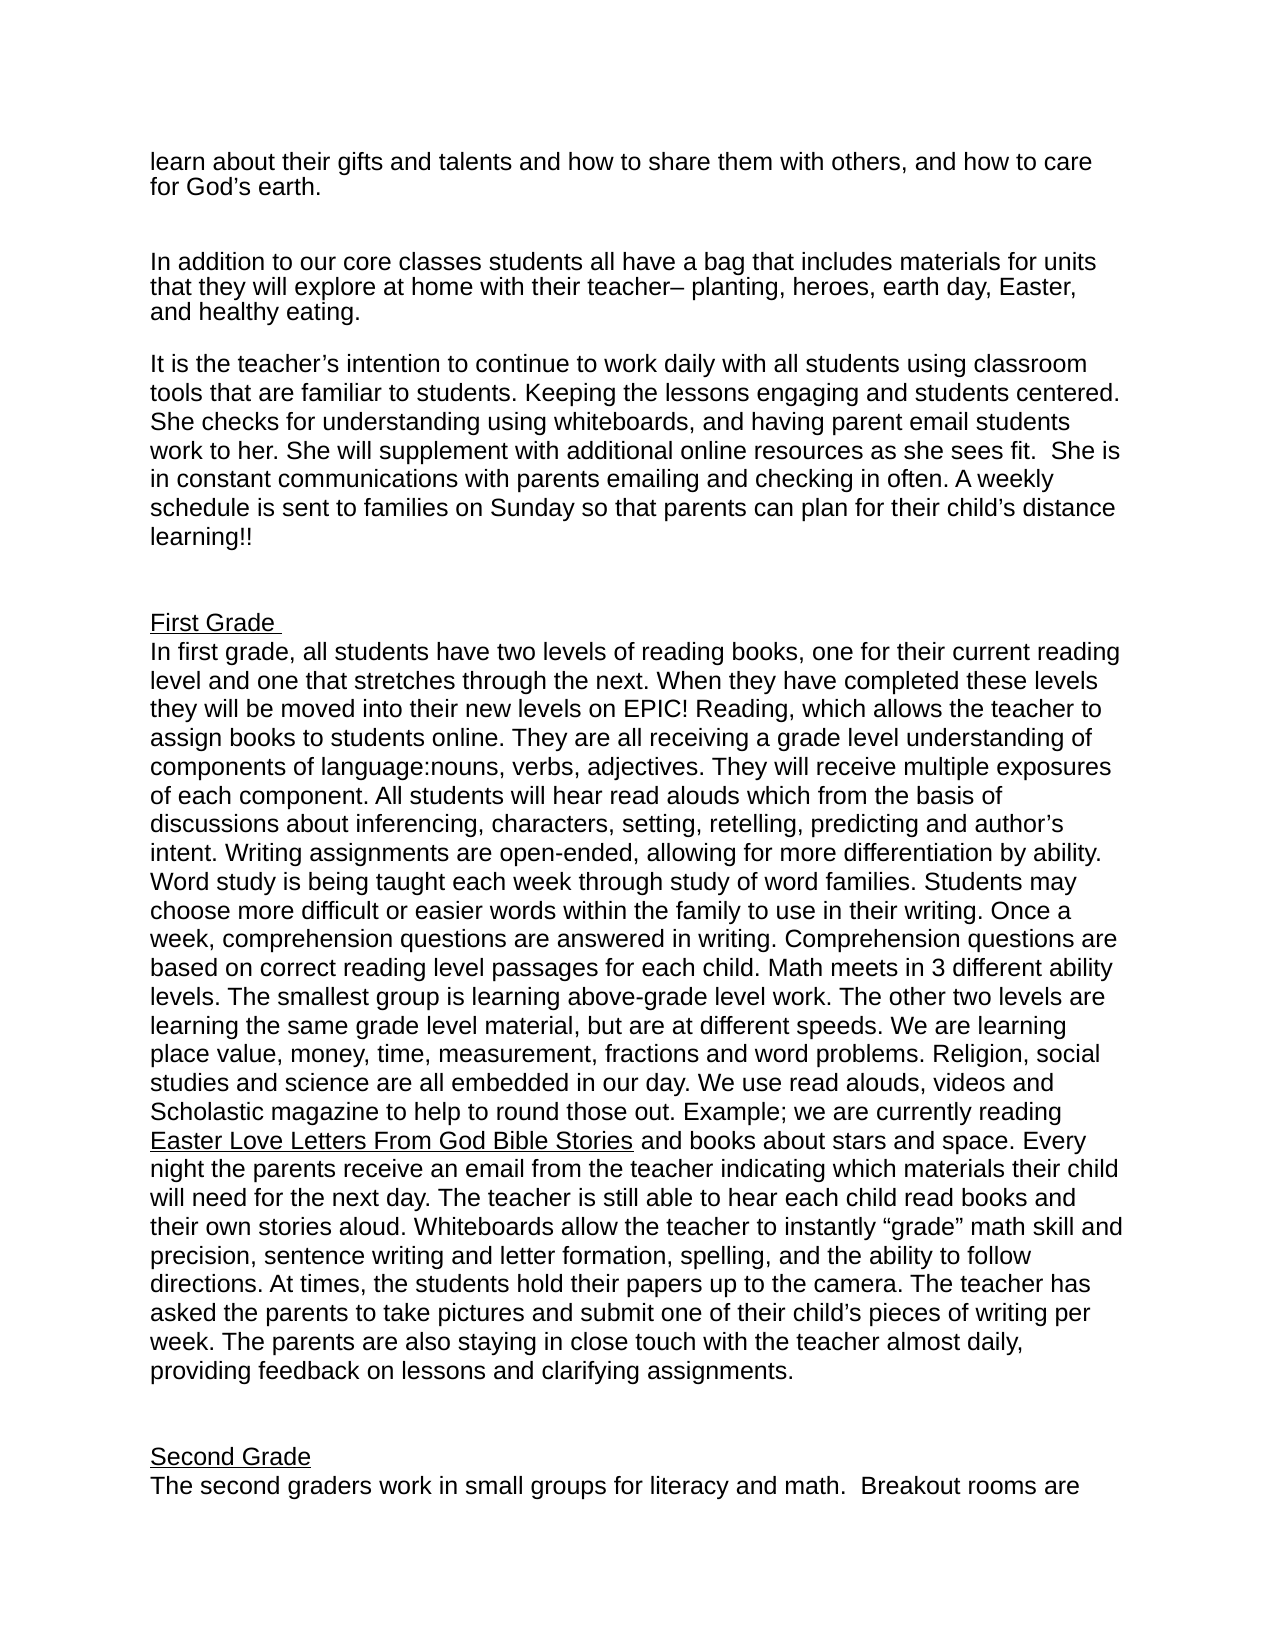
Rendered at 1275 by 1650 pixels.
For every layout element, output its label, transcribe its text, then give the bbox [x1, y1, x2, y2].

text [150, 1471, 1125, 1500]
text In addition to our core classes students all have a bag that includes materials for units that they will explore at home with their teacher– planting, heroes, earth day, Easter, and healthy eating. [150, 250, 1125, 325]
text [150, 150, 1125, 200]
text Second Grade [150, 1442, 1125, 1471]
text It is the teacher’s intention to continue to work daily with all students using classroom tools that are familiar to students. Keeping the lessons engaging and students centered. She checks for understanding using whiteboards, and having parent email students work to her. She will supplement with additional online resources as she sees fit. She is in constant communications with parents emailing and checking in often. A weekly schedule is sent to families on Sunday so that parents can plan for their child’s distance learning!! [150, 350, 1125, 551]
text First Grade [150, 609, 1125, 637]
text In first grade, all students have two levels of reading books, one for their current reading level and one that stretches through the next. When they have completed these levels they will be moved into their new levels on EPIC! Reading, which allows the teacher to assign books to students online. They are all receiving a grade level understanding of components of language:nouns, verbs, adjectives. They will receive multiple exposures of each component. All students will hear read alouds which from the basis of discussions about inferencing, characters, setting, retelling, predicting and author’s intent. Writing assignments are open-ended, allowing for more differentiation by ability. Word study is being taught each week through study of word families. Students may choose more difficult or easier words within the family to use in their writing. Once a week, comprehension questions are answered in writing. Comprehension questions are based on correct reading level passages for each child. Math meets in 3 different ability levels. The smallest group is learning above-grade level work. The other two levels are learning the same grade level material, but are at different speeds. We are learning place value, money, time, measurement, fractions and word problems. Religion, social studies and science are all embedded in our day. We use read alouds, videos and Scholastic magazine to help to round those out. Example; we are currently reading Easter Love Letters From God Bible Stories and books about stars and space. Every night the parents receive an email from the teacher indicating which materials their child will need for the next day. The teacher is still able to hear each child read books and their own stories aloud. Whiteboards allow the teacher to instantly “grade” math skill and precision, sentence writing and letter formation, spelling, and the ability to follow directions. At times, the students hold their papers up to the camera. The teacher has asked the parents to take pictures and submit one of their child’s pieces of writing per week. The parents are also staying in close touch with the teacher almost daily, providing feedback on lessons and clarifying assignments. [150, 637, 1125, 1385]
